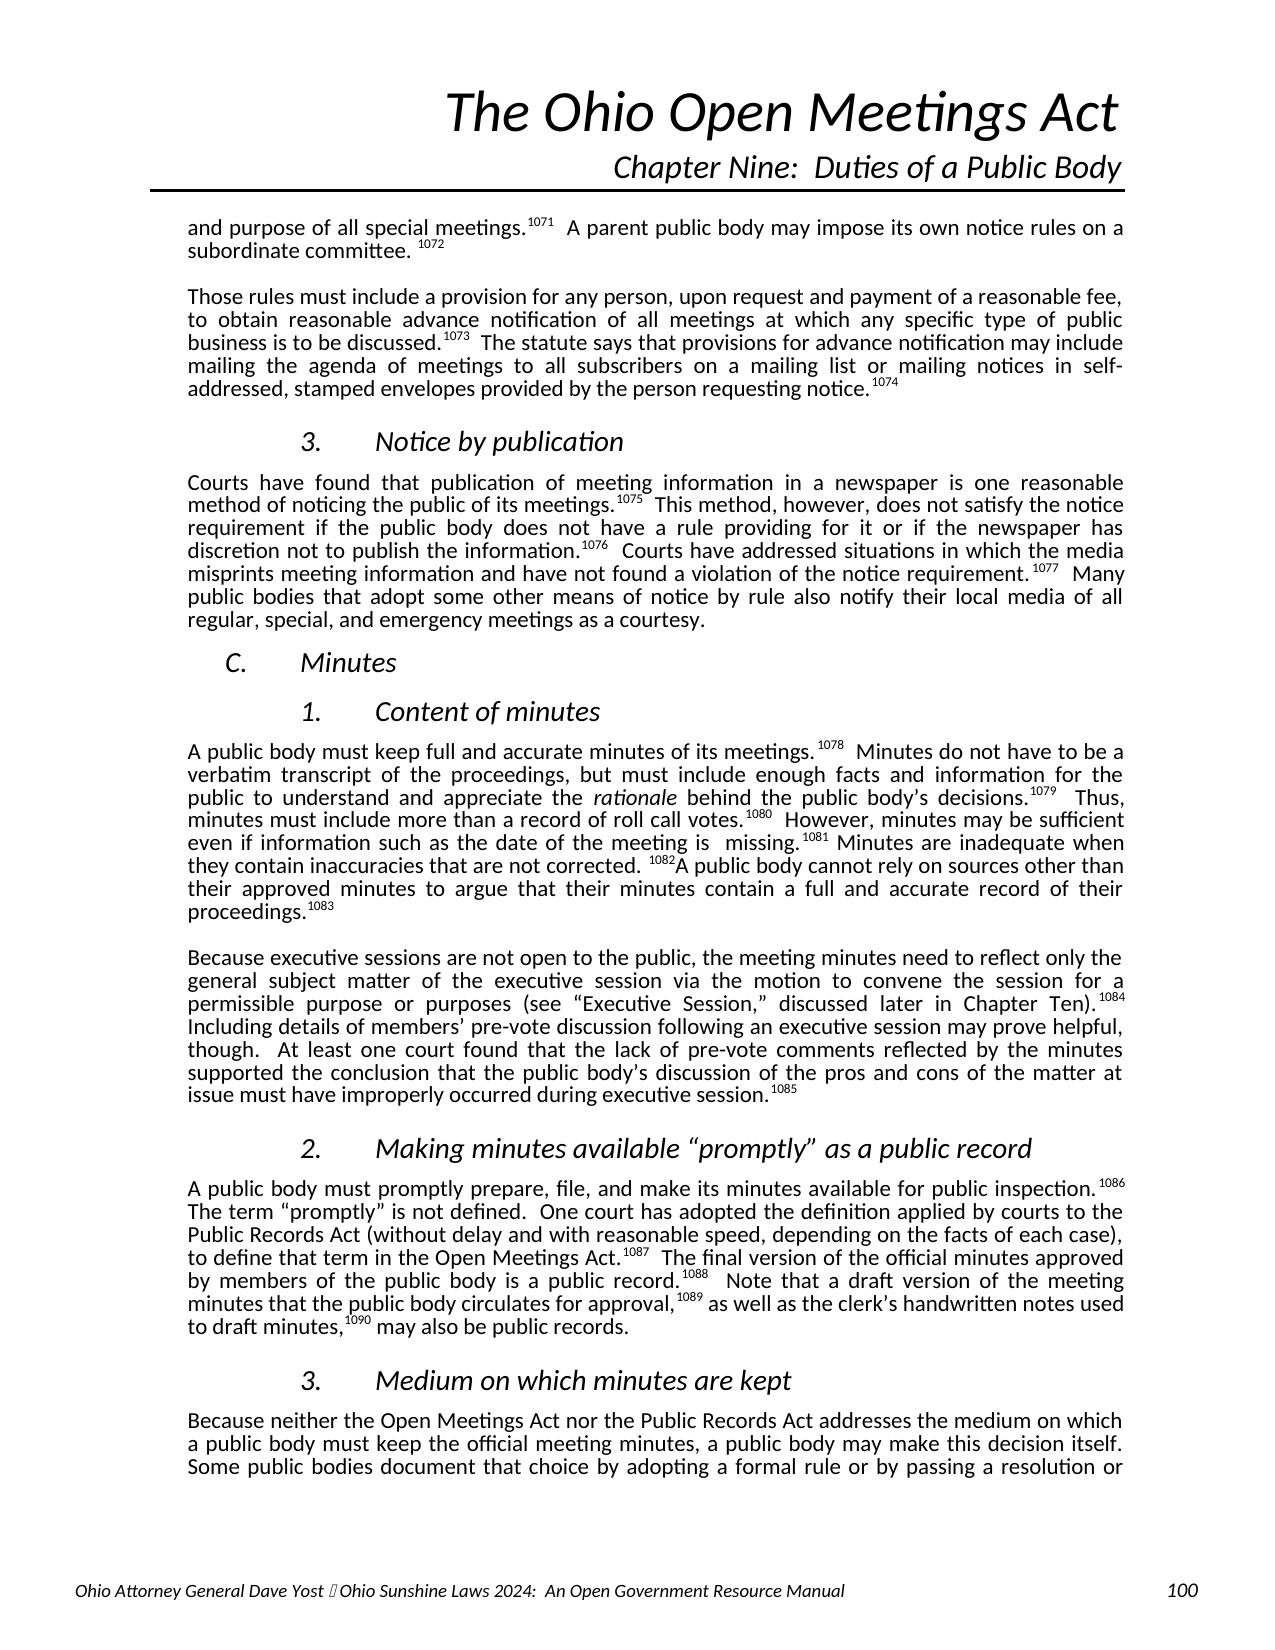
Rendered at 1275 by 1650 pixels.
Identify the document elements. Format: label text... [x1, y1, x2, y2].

subtitle 1. Content of minutes [225, 693, 1125, 728]
text A public body must keep full and accurate minutes of its meetings. Minutes do not have to be a verbatim transcript of the proceedings, but must include enough facts and information for the public to understand and appreciate the rationale behind the public body’s decisions. Thus, minutes must include more than a record of roll call votes. However, minutes may be sufficient even if information such as the date of the meeting is missing. Minutes are inadequate when they contain inaccuracies that are not corrected. A public body cannot rely on sources other than their approved minutes to argue that their minutes contain a full and accurate record of their proceedings. [187, 741, 1125, 924]
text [187, 1410, 1125, 1479]
subtitle 2. Making minutes available “promptly” as a public record [225, 1130, 1125, 1166]
text Because executive sessions are not open to the public, the meeting minutes need to reflect only the general subject matter of the executive session via the motion to convene the session for a permissible purpose or purposes (see “Executive Session,” discussed later in Chapter Ten). Including details of members’ pre-vote discussion following an executive session may prove helpful, though. At least one court found that the lack of pre-vote comments reflected by the minutes supported the conclusion that the public body’s discussion of the pros and cons of the matter at issue must have improperly occurred during executive session. [187, 947, 1125, 1107]
text Those rules must include a provision for any person, upon request and payment of a reasonable fee, to obtain reasonable advance notification of all meetings at which any specific type of public business is to be discussed. The statute says that provisions for advance notification may include mailing the agenda of meetings to all subscribers on a mailing list or mailing notices in self-addressed, stamped envelopes provided by the person requesting notice. [187, 286, 1125, 401]
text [187, 217, 1125, 263]
text Courts have found that publication of meeting information in a newspaper is one reasonable method of noticing the public of its meetings. This method, however, does not satisfy the notice requirement if the public body does not have a rule providing for it or if the newspaper has discretion not to publish the information. Courts have addressed situations in which the media misprints meeting information and have not found a violation of the notice requirement. Many public bodies that adopt some other means of notice by rule also notify their local media of all regular, special, and emergency meetings as a courtesy. [187, 472, 1125, 632]
subtitle C. Minutes [150, 644, 1125, 680]
subtitle 3. Notice by publication [225, 423, 1125, 459]
subtitle 3. Medium on which minutes are kept [225, 1362, 1125, 1397]
text A public body must promptly prepare, file, and make its minutes available for public inspection. The term “promptly” is not defined. One court has adopted the definition applied by courts to the Public Records Act (without delay and with reasonable speed, depending on the facts of each case), to define that term in the Open Meetings Act. The final version of the official minutes approved by members of the public body is a public record. Note that a draft version of the meeting minutes that the public body circulates for approval, as well as the clerk’s handwritten notes used to draft minutes, may also be public records. [187, 1178, 1125, 1339]
